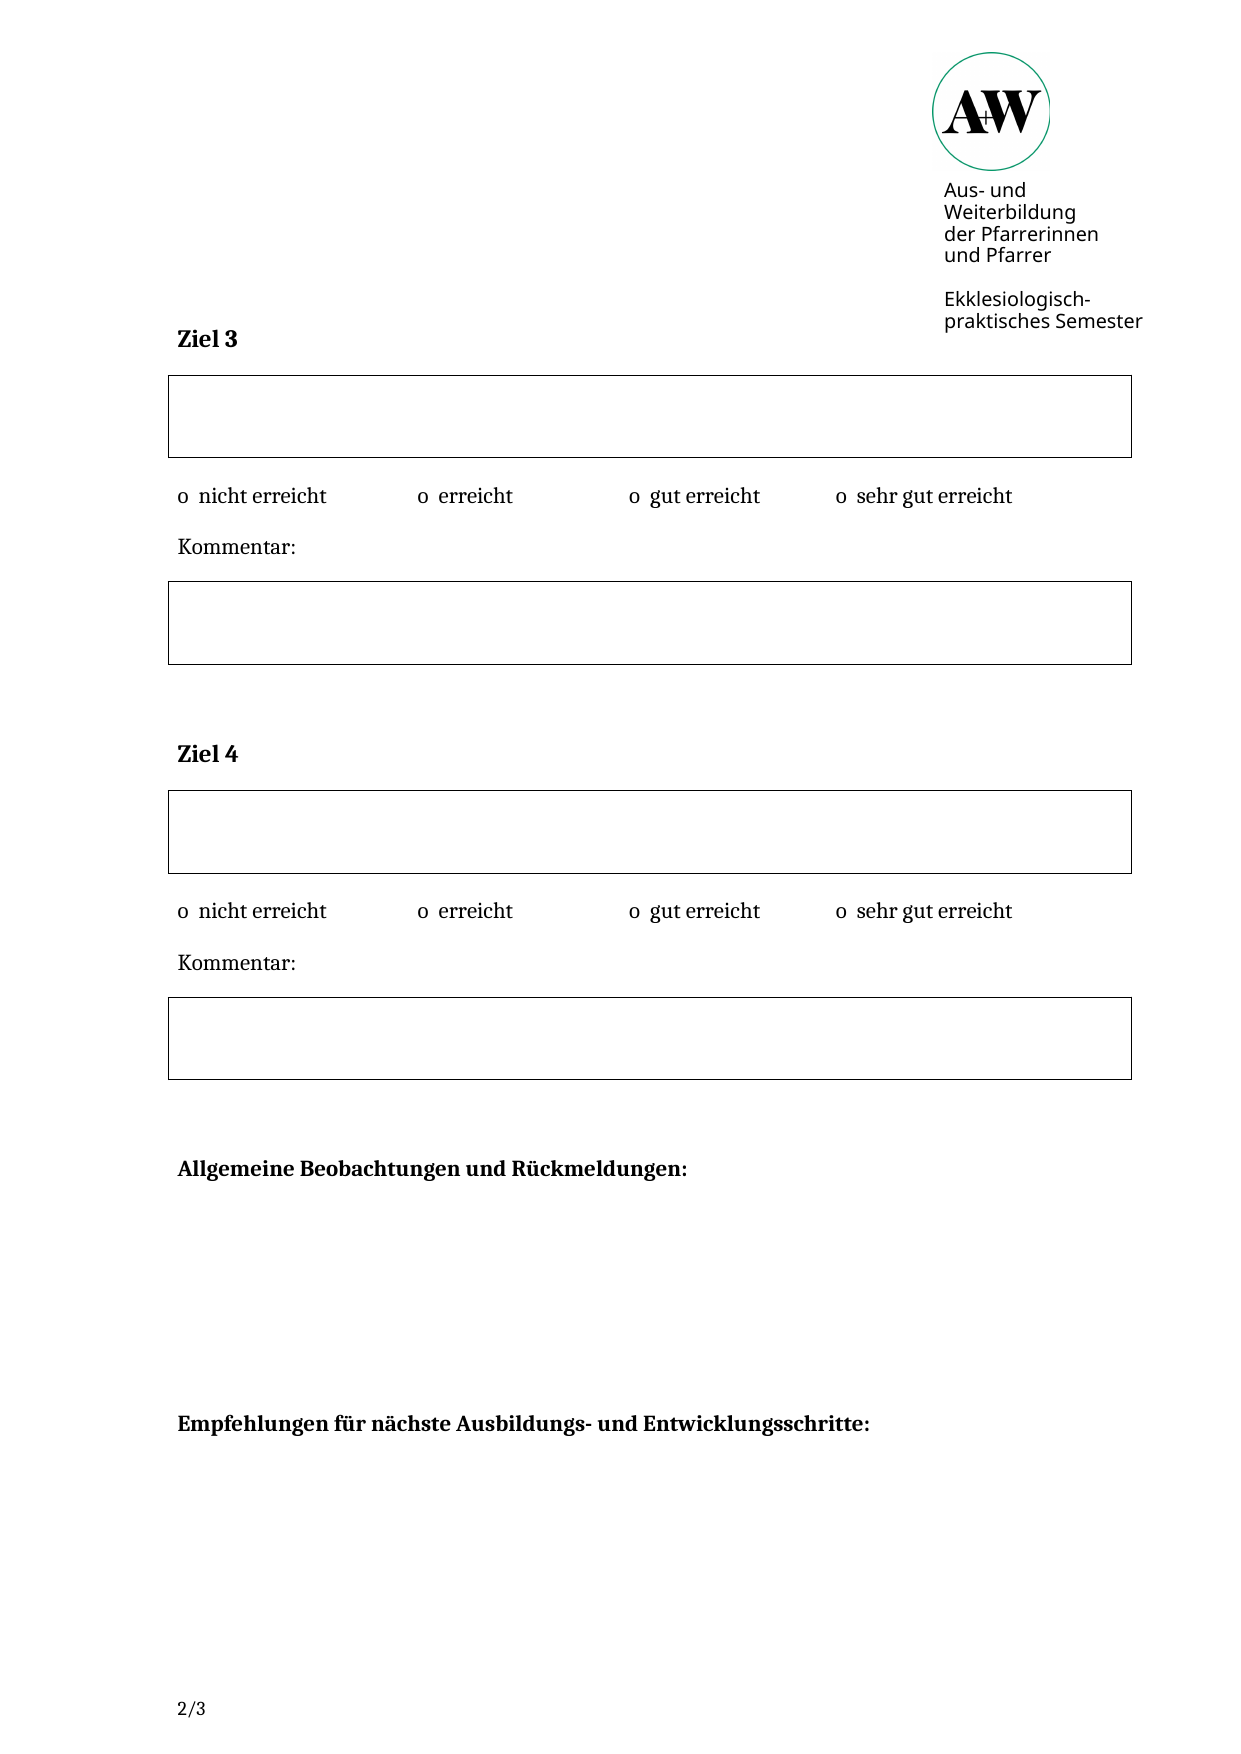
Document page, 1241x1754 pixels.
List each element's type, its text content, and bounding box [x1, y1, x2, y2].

text Ziel 4 [177, 740, 1122, 769]
text o nicht erreicht o erreicht o gut erreicht o sehr gut erreicht [177, 898, 1122, 925]
text Empfehlungen für nächste Ausbildungs- und Entwicklungsschritte: [177, 1411, 1122, 1437]
text o nicht erreicht o erreicht o gut erreicht o sehr gut erreicht [177, 483, 1122, 509]
text Ziel 3 [177, 325, 1122, 354]
text Allgemeine Beobachtungen und Rückmeldungen: [177, 1156, 1122, 1182]
picture [932, 52, 1050, 171]
text Kommentar: [177, 534, 1122, 560]
text Kommentar: [177, 949, 1122, 976]
